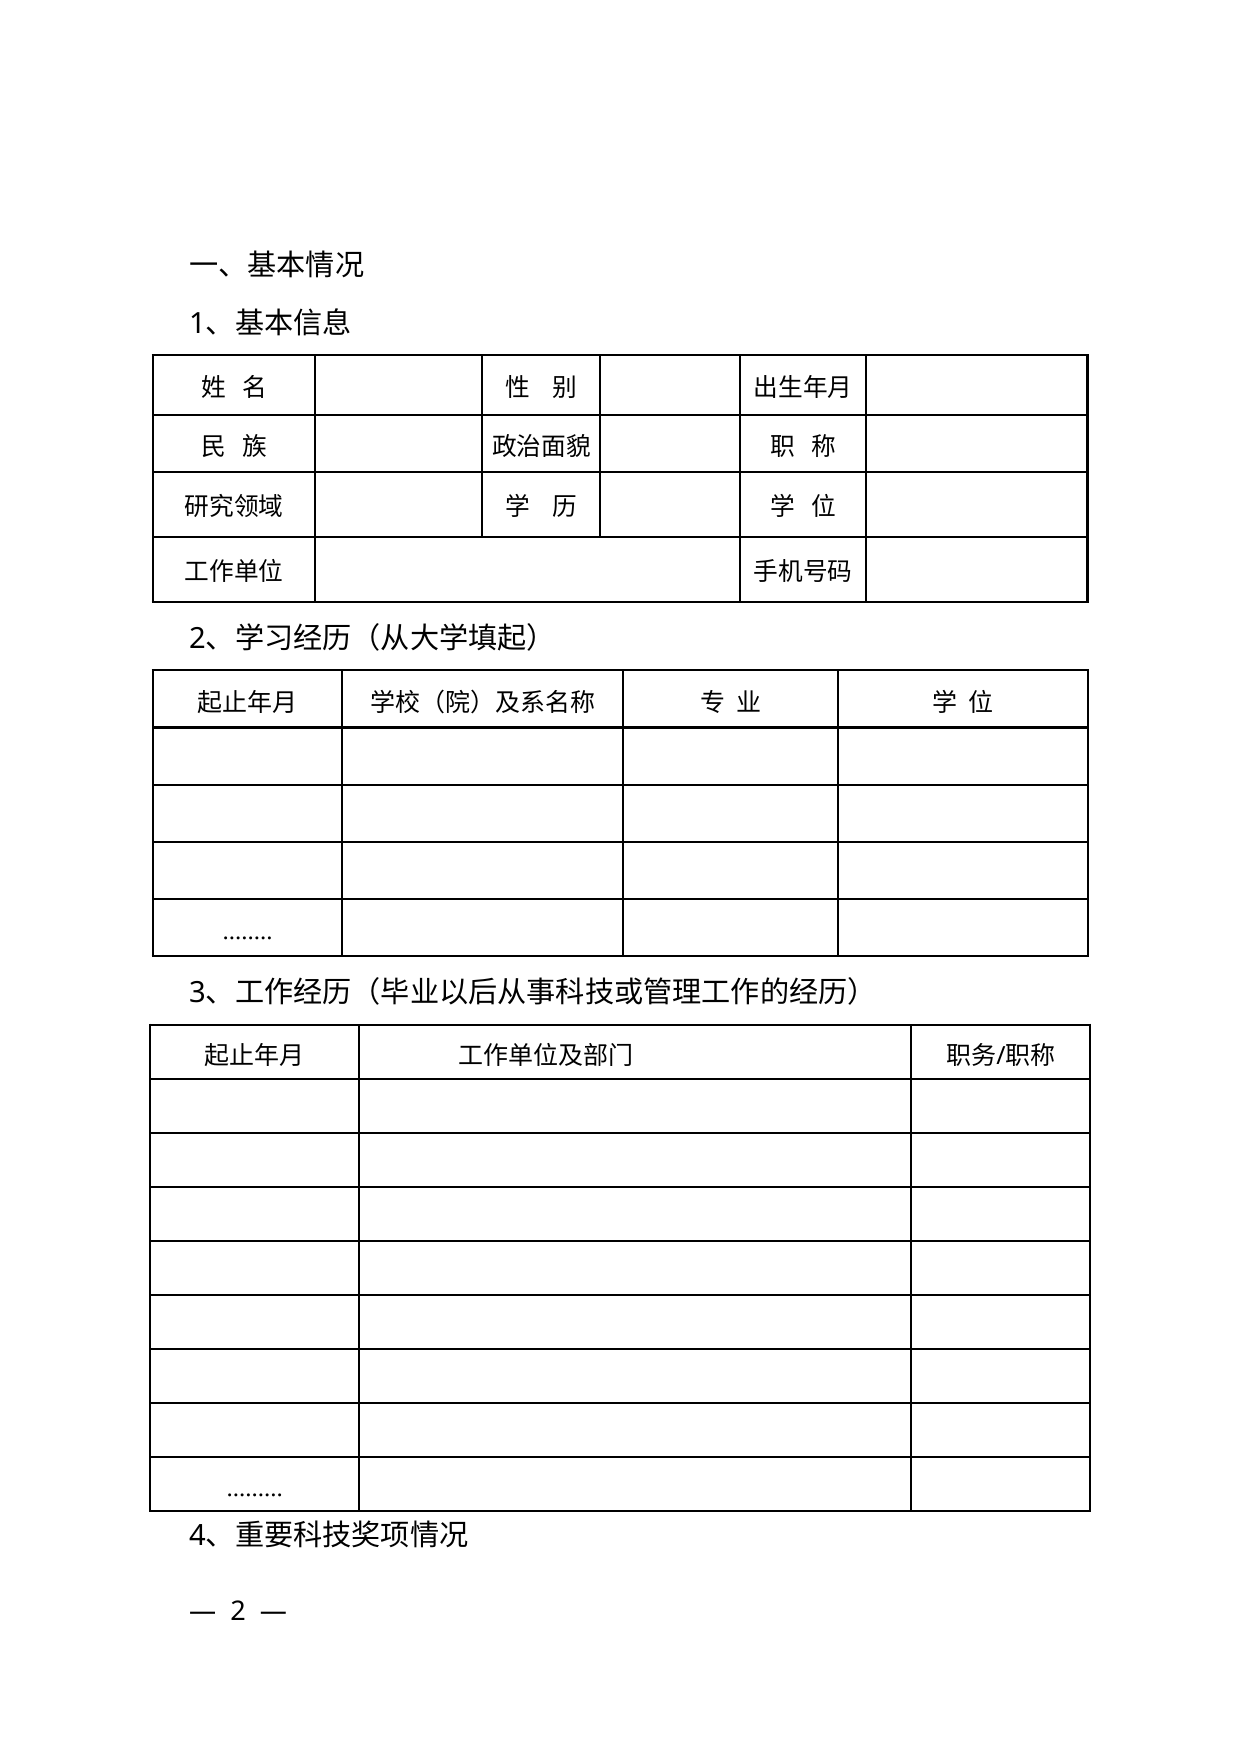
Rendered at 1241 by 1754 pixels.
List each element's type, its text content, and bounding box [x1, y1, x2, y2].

table_cell [912, 1242, 1089, 1294]
table_cell [839, 843, 1087, 898]
table_cell [151, 1134, 358, 1186]
table_cell 职 称 [741, 416, 865, 471]
table_header 出生年月 [741, 356, 865, 414]
table_header 姓 名 [154, 356, 314, 414]
table_cell [360, 1134, 910, 1186]
table_cell 手机号码 [741, 538, 865, 601]
table_cell [360, 1188, 910, 1240]
table_cell [912, 1350, 1089, 1402]
table_cell [151, 1404, 358, 1456]
table_cell [624, 843, 836, 898]
table_cell [360, 1296, 910, 1348]
table_cell [624, 729, 836, 783]
table_cell 研究领域 [154, 473, 314, 536]
table_cell [343, 786, 622, 841]
table_cell [839, 900, 1087, 955]
text 4、重要科技奖项情况 [189, 1512, 1051, 1554]
table_header 职务/职称 [912, 1026, 1089, 1078]
table_cell 工作单位 [154, 538, 314, 601]
text 1、基本信息 [189, 300, 1051, 342]
table_header 起止年月 [154, 671, 341, 726]
table_header [601, 356, 739, 414]
table_cell [151, 1242, 358, 1294]
table_cell [154, 843, 341, 898]
table_cell [601, 473, 739, 536]
text 3、工作经历（毕业以后从事科技或管理工作的经历） [189, 969, 1051, 1011]
table_cell [624, 900, 836, 955]
table_cell [360, 1458, 910, 1510]
table_cell [360, 1242, 910, 1294]
table_cell [867, 416, 1086, 471]
table_header 工作单位及部门 [360, 1026, 910, 1078]
table_cell [343, 729, 622, 783]
table_cell [912, 1404, 1089, 1456]
table_header 起止年月 [151, 1026, 358, 1078]
table_cell [360, 1404, 910, 1456]
table_cell [316, 473, 481, 536]
table_cell 政治面貌 [483, 416, 599, 471]
table_cell [839, 786, 1087, 841]
table_cell [867, 473, 1086, 536]
table_cell [912, 1296, 1089, 1348]
table_cell [154, 729, 341, 783]
table_cell [360, 1350, 910, 1402]
table_header [867, 356, 1086, 414]
table_cell [151, 1350, 358, 1402]
table_cell [839, 729, 1087, 783]
table_header 性 别 [483, 356, 599, 414]
table_cell [912, 1188, 1089, 1240]
table_cell [912, 1458, 1089, 1510]
table_cell [151, 1296, 358, 1348]
table_cell [624, 786, 836, 841]
table_cell 学 历 [483, 473, 599, 536]
table_cell [601, 416, 739, 471]
table_cell [912, 1080, 1089, 1132]
text 一、基本情况 [189, 225, 1051, 288]
table_cell [343, 843, 622, 898]
text 2、学习经历（从大学填起） [189, 615, 1051, 657]
table_cell ......... [151, 1458, 358, 1510]
table_header 学 位 [839, 671, 1087, 726]
table_header 专 业 [624, 671, 836, 726]
table_cell [360, 1080, 910, 1132]
table_cell [867, 538, 1086, 601]
table_cell [151, 1080, 358, 1132]
table_cell 民 族 [154, 416, 314, 471]
table_header 学校（院）及系名称 [343, 671, 622, 726]
table_cell [912, 1134, 1089, 1186]
table_cell [154, 786, 341, 841]
table_cell 学 位 [741, 473, 865, 536]
table_header [316, 356, 481, 414]
table_cell ........ [154, 900, 341, 955]
table_cell [343, 900, 622, 955]
table_cell [151, 1188, 358, 1240]
table_cell [316, 416, 481, 471]
table_cell [316, 538, 739, 601]
